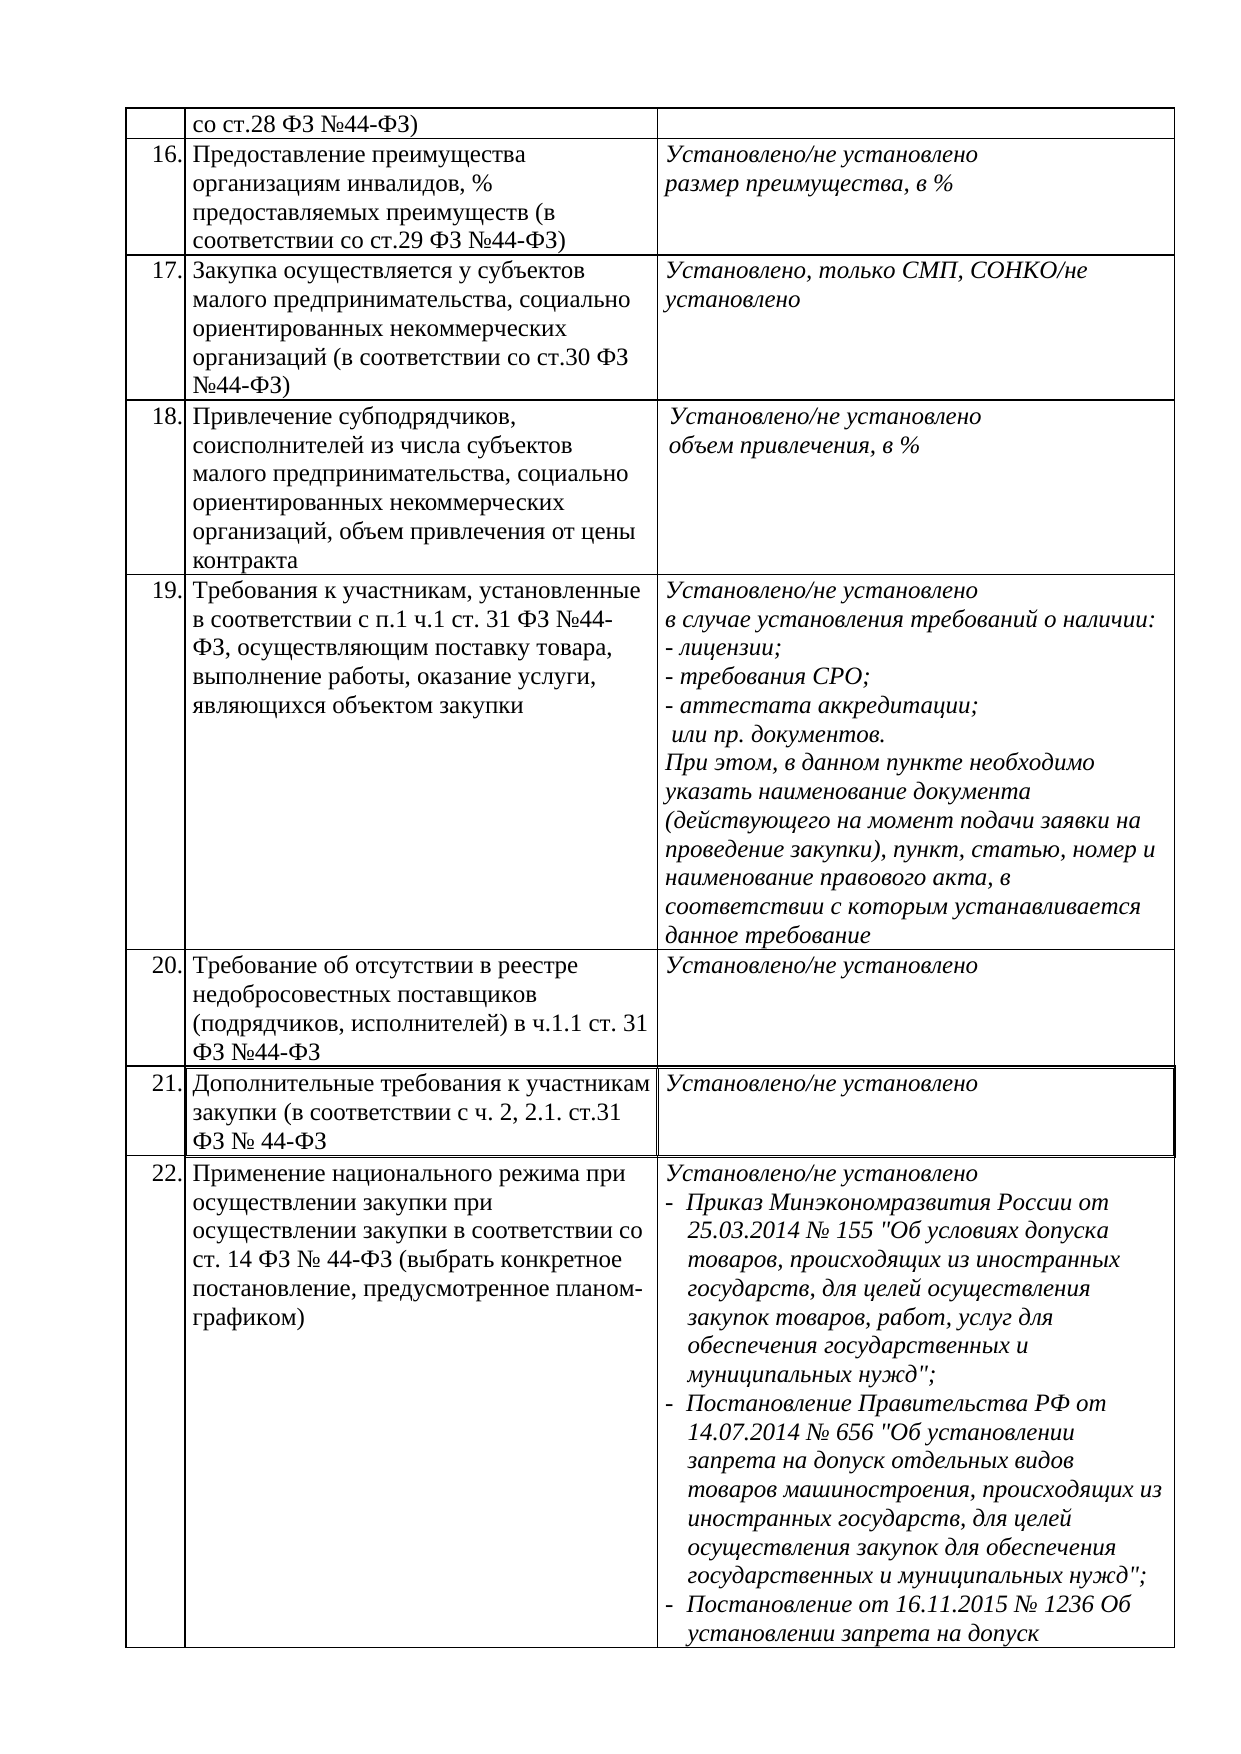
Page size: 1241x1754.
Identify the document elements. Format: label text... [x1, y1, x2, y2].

table_cell Требования к участникам, установленные в соответствии с п.1 ч.1 ст. 31 ФЗ №44-ФЗ, осуществляющим поставку товара, выполнение работы, оказание услуги, являющихся объектом закупки [186, 575, 657, 949]
table_cell Дополнительные требования к участникам закупки (в соответствии с ч. 2, 2.1. ст.31 ФЗ № 44-ФЗ [187, 1069, 656, 1155]
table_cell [186, 1158, 657, 1647]
table_cell Установлено/не установлено в случае установления требований о наличии: - лицензии; - требования СРО; - аттестата аккредитации; или пр. документов. При этом, в данном пункте необходимо указать наименование документа (действующего на момент подачи заявки на проведение закупки), пункт, статью, номер и наименование правового акта, в соответствии с которым устанавливается данное требование [658, 575, 1174, 949]
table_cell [658, 139, 1174, 254]
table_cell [658, 1158, 1174, 1647]
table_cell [186, 109, 657, 137]
table_cell [127, 401, 184, 573]
table_cell Установлено/не установлено [658, 950, 1174, 1065]
table_cell Предоставление преимущества организациям инвалидов, % предоставляемых преимуществ (в соответствии со ст.29 ФЗ №44-ФЗ) [186, 139, 657, 254]
table_cell [127, 256, 184, 399]
table_cell [127, 109, 184, 137]
table_cell [127, 1156, 184, 1647]
table_cell Установлено, только СМП, СОНКО/не установлено [658, 256, 1174, 399]
table_cell Привлечение субподрядчиков, соисполнителей из числа субъектов малого предпринимательства, социально ориентированных некоммерческих организаций, объем привлечения от цены контракта [186, 401, 657, 573]
table_cell Закупка осуществляется у субъектов малого предпринимательства, социально ориентированных некоммерческих организаций (в соответствии со ст.30 ФЗ №44-ФЗ) [186, 256, 657, 399]
table_cell Требование об отсутствии в реестре недобросовестных поставщиков (подрядчиков, исполнителей) в ч.1.1 ст. 31 ФЗ №44-ФЗ [186, 950, 657, 1065]
table_cell [127, 950, 184, 1065]
table_cell Установлено/не установлено [659, 1069, 1173, 1155]
table_cell [127, 139, 184, 254]
table_cell Установлено/не установлено объем привлечения, в % [658, 401, 1174, 573]
table_cell [127, 575, 184, 949]
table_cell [658, 109, 1174, 137]
table_cell [127, 1067, 184, 1155]
